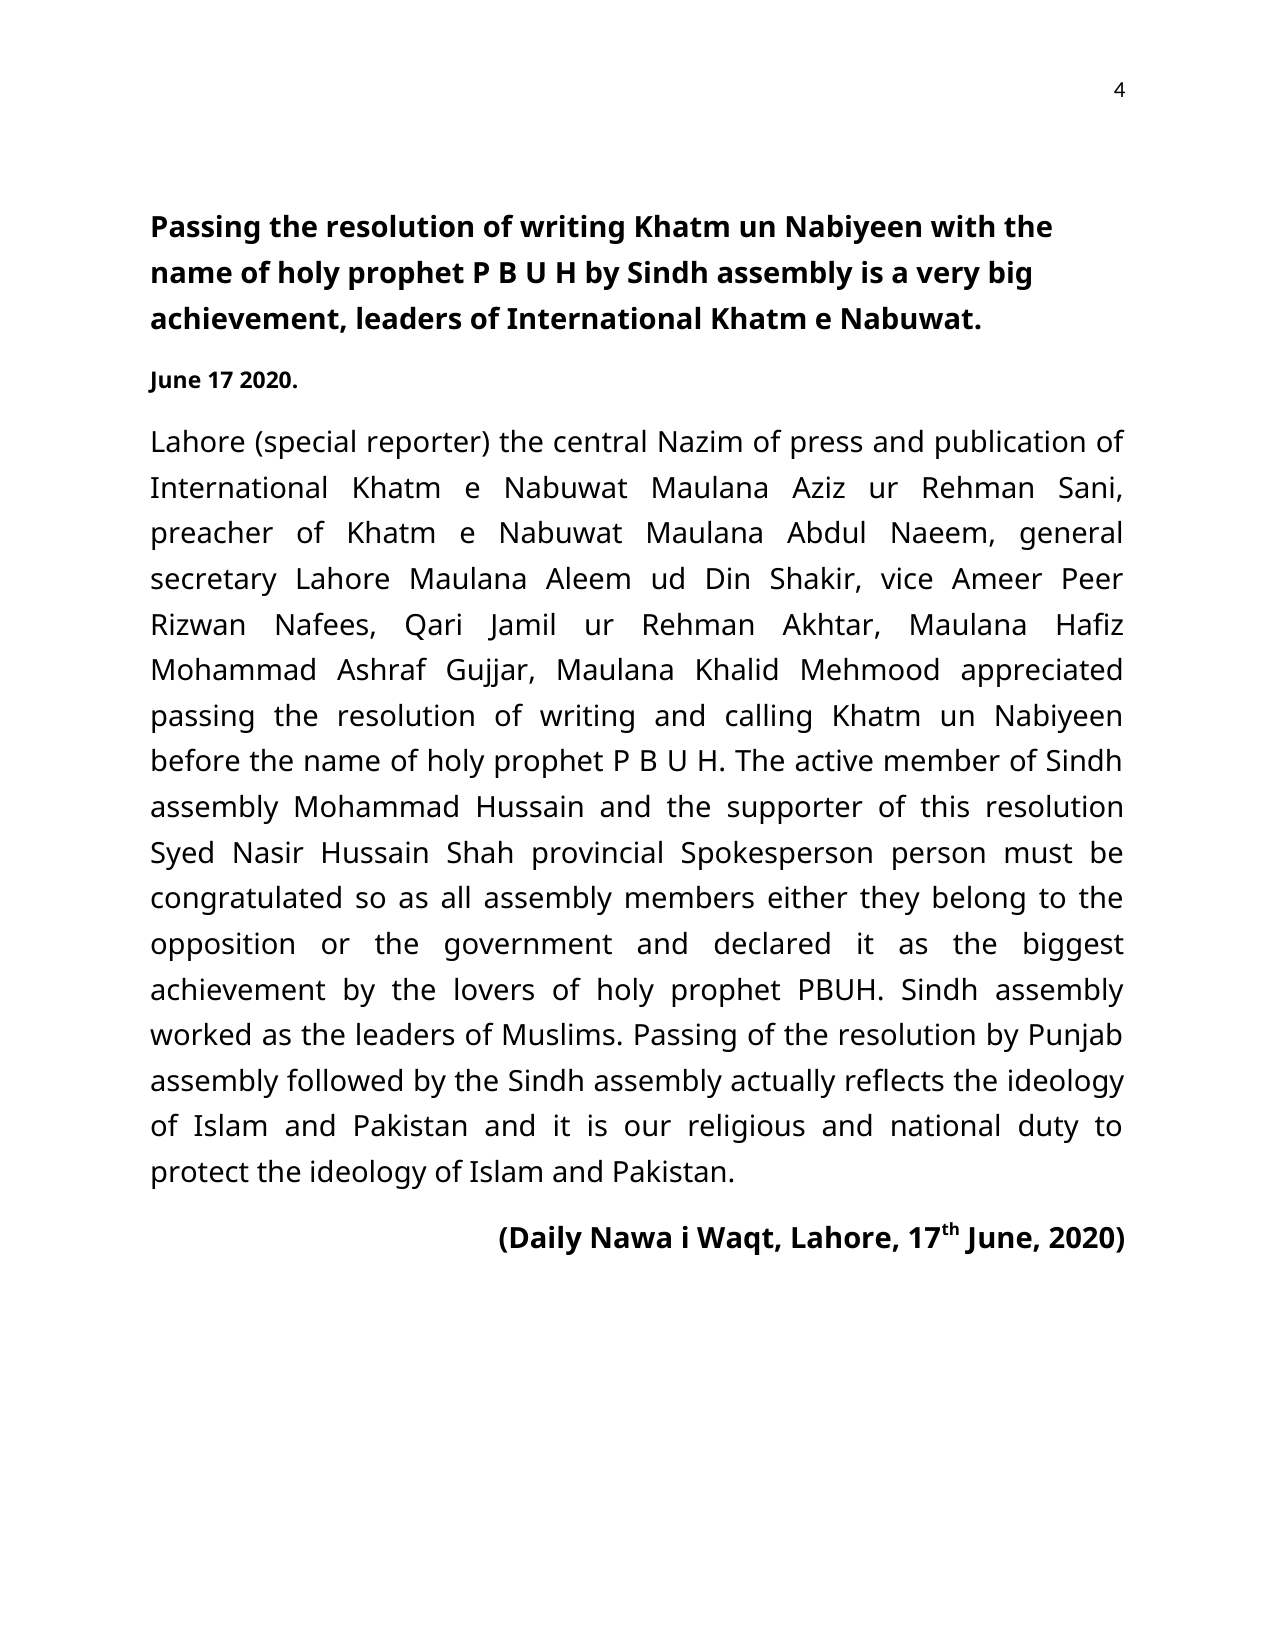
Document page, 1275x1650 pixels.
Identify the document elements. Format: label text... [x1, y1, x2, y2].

text (Daily Nawa i Waqt, Lahore, 17th June, 2020) [150, 1218, 1125, 1257]
text June 17 2020. [150, 364, 1125, 396]
text Passing the resolution of writing Khatm un Nabiyeen with the name of holy prophet P B U H by Sindh assembly is a very big achievement, leaders of International Khatm e Nabuwat. [150, 207, 1125, 338]
text Lahore (special reporter) the central Nazim of press and publication of International Khatm e Nabuwat Maulana Aziz ur Rehman Sani, preacher of Khatm e Nabuwat Maulana Abdul Naeem, general secretary Lahore Maulana Aleem ud Din Shakir, vice Ameer Peer Rizwan Nafees, Qari Jamil ur Rehman Akhtar, Maulana Hafiz Mohammad Ashraf Gujjar, Maulana Khalid Mehmood appreciated passing the resolution of writing and calling Khatm un Nabiyeen before the name of holy prophet P B U H. The active member of Sindh assembly Mohammad Hussain and the supporter of this resolution Syed Nasir Hussain Shah provincial Spokesperson person must be congratulated so as all assembly members either they belong to the opposition or the government and declared it as the biggest achievement by the lovers of holy prophet PBUH. Sindh assembly worked as the leaders of Muslims. Passing of the resolution by Punjab assembly followed by the Sindh assembly actually reflects the ideology of Islam and Pakistan and it is our religious and national duty to protect the ideology of Islam and Pakistan. [150, 421, 1125, 1191]
